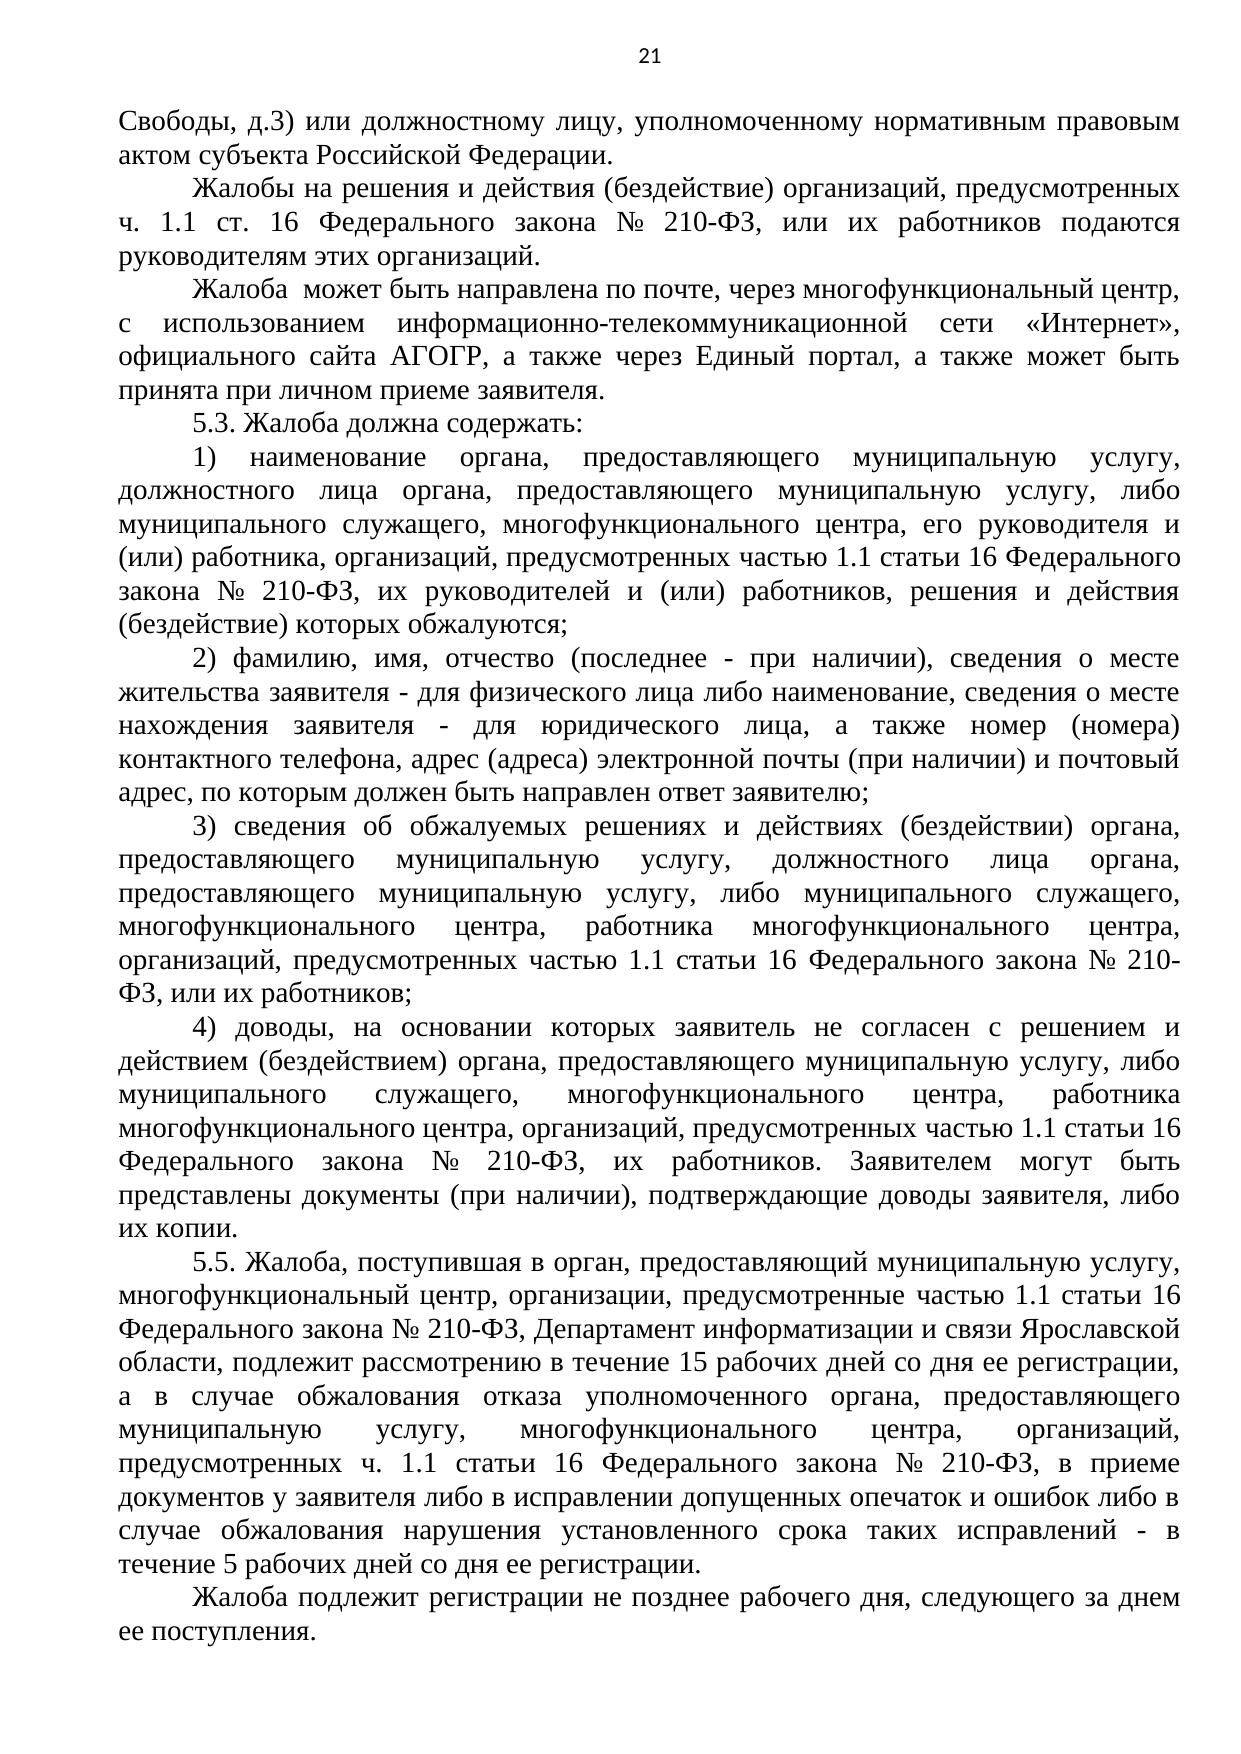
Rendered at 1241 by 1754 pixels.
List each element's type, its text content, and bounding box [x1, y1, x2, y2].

text 3) сведения об обжалуемых решениях и действиях (бездействии) органа, предоставляющего муниципальную услугу, должностного лица органа, предоставляющего муниципальную услугу, либо муниципального служащего, многофункционального центра, работника многофункционального центра, организаций, предусмотренных частью 1.1 статьи 16 Федерального закона № 210-ФЗ, или их работников; [118, 808, 1181, 1009]
text 2) фамилию, имя, отчество (последнее - при наличии), сведения о месте жительства заявителя - для физического лица либо наименование, сведения о месте нахождения заявителя - для юридического лица, а также номер (номера) контактного телефона, адрес (адреса) электронной почты (при наличии) и почтовый адрес, по которым должен быть направлен ответ заявителю; [118, 640, 1181, 808]
text 5.5. Жалоба, поступившая в орган, предоставляющий муниципальную услугу, многофункциональный центр, организации, предусмотренные частью 1.1 статьи 16 Федерального закона № 210-ФЗ, Департамент информатизации и связи Ярославской области, подлежит рассмотрению в течение 15 рабочих дней со дня ее регистрации, а в случае обжалования отказа уполномоченного органа, предоставляющего муниципальную услугу, многофункционального центра, организаций, предусмотренных ч. 1.1 статьи 16 Федерального закона № 210-ФЗ, в приеме документов у заявителя либо в исправлении допущенных опечаток и ошибок либо в случае обжалования нарушения установленного срока таких исправлений - в течение 5 рабочих дней со дня ее регистрации. [118, 1244, 1181, 1579]
text 1) наименование органа, предоставляющего муниципальную услугу, должностного лица органа, предоставляющего муниципальную услугу, либо муниципального служащего, многофункционального центра, его руководителя и (или) работника, организаций, предусмотренных частью 1.1 статьи 16 Федерального закона № 210-ФЗ, их руководителей и (или) работников, решения и действия (бездействие) которых обжалуются; [118, 439, 1181, 640]
text Жалобы на решения и действия (бездействие) организаций, предусмотренных ч. 1.1 ст. 16 Федерального закона № 210-ФЗ, или их работников подаются руководителям этих организаций. [118, 171, 1181, 271]
text Жалоба может быть направлена по почте, через многофункциональный центр, с использованием информационно-телекоммуникационной сети «Интернет», официального сайта АГОГР, а также через Единый портал, а также может быть принята при личном приеме заявителя. [118, 271, 1181, 405]
text 4) доводы, на основании которых заявитель не согласен с решением и действием (бездействием) органа, предоставляющего муниципальную услугу, либо муниципального служащего, многофункционального центра, работника многофункционального центра, организаций, предусмотренных частью 1.1 статьи 16 Федерального закона № 210-ФЗ, их работников. Заявителем могут быть представлены документы (при наличии), подтверждающие доводы заявителя, либо их копии. [118, 1009, 1181, 1244]
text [118, 103, 1181, 171]
text Жалоба подлежит регистрации не позднее рабочего дня, следующего за днем ее поступления. [118, 1579, 1181, 1646]
text 5.3. Жалоба должна содержать: [118, 405, 1181, 439]
